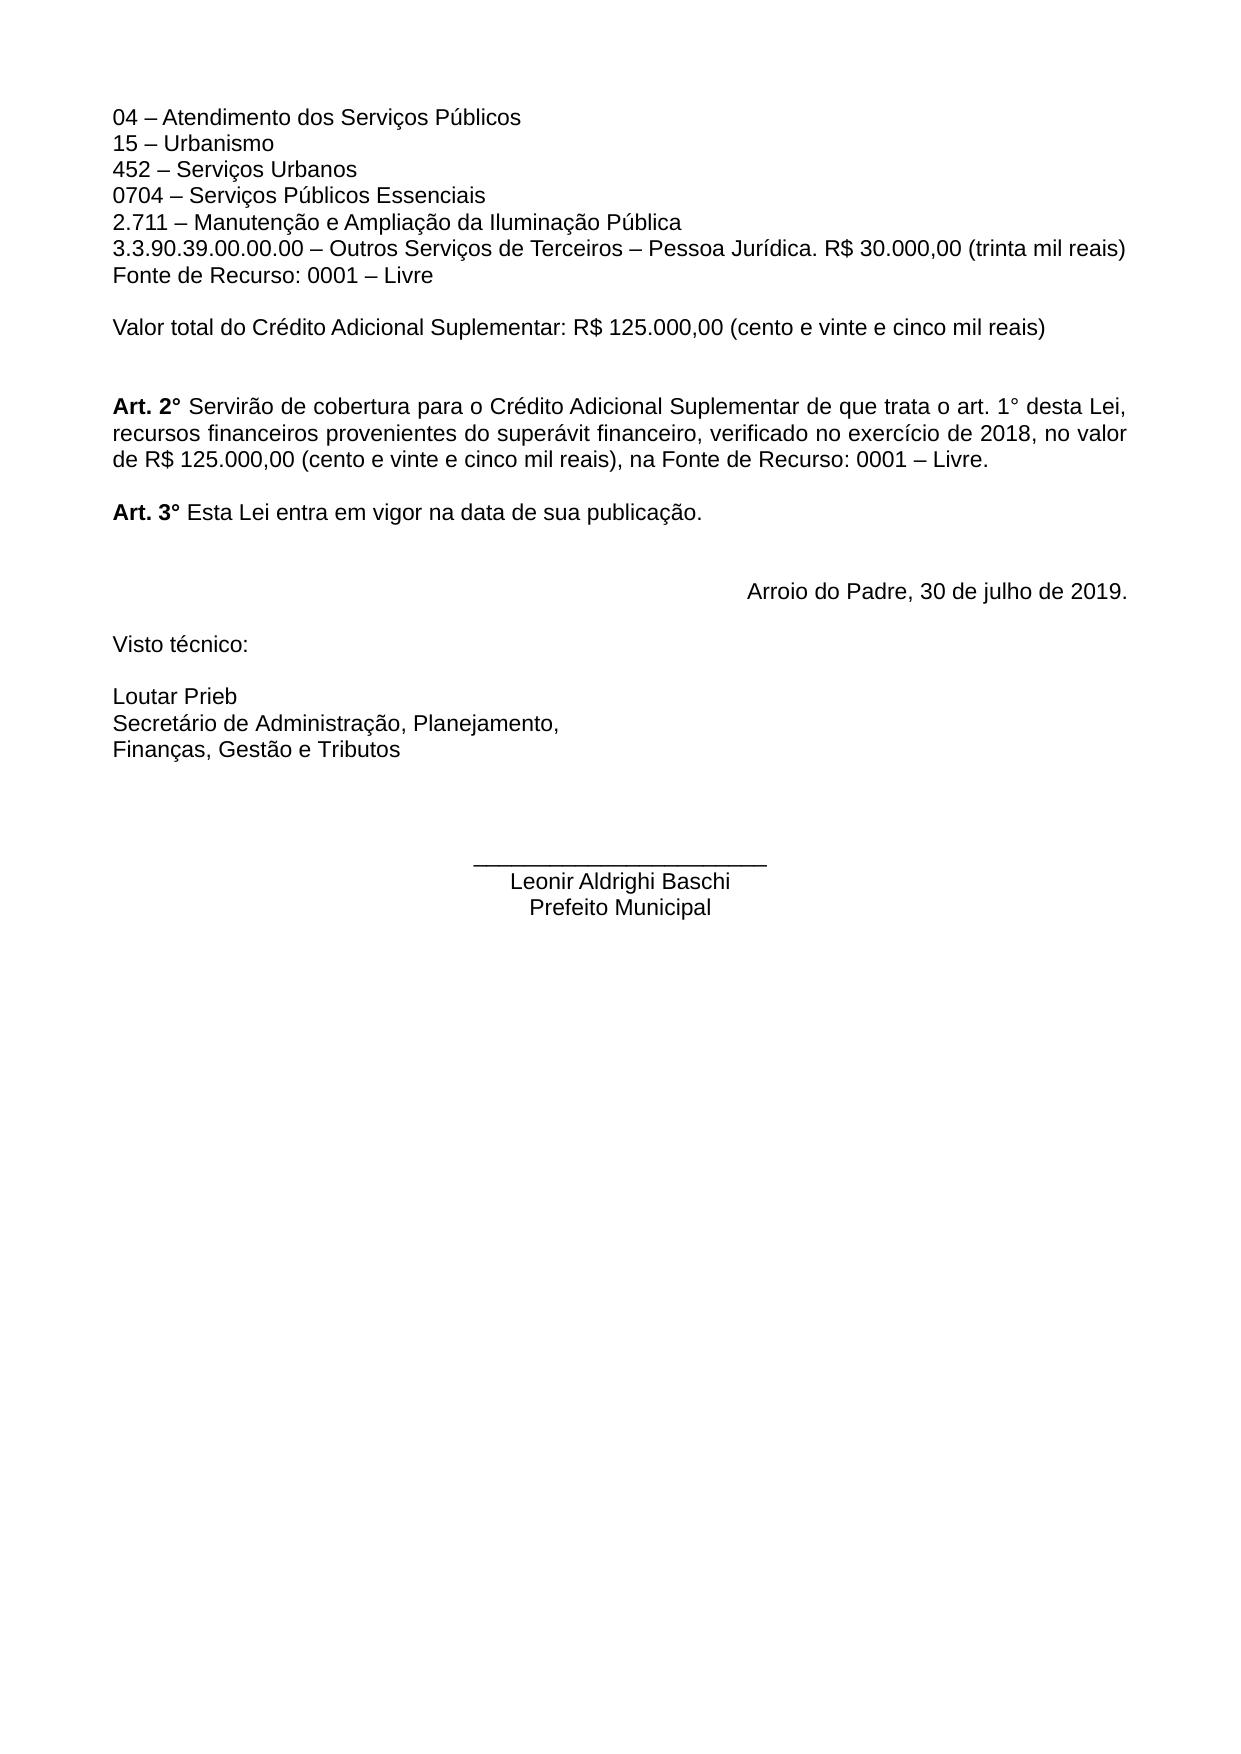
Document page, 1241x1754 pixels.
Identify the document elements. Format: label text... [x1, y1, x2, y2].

text Visto técnico: [112, 631, 1128, 657]
text 3.3.90.39.00.00.00 – Outros Serviços de Terceiros – Pessoa Jurídica. R$ 30.000,00 (trinta mil reais) [112, 235, 1128, 262]
text Loutar Prieb [112, 683, 1128, 709]
text 15 – Urbanismo [112, 130, 1128, 156]
text _______________________ [112, 841, 1128, 868]
text 2.711 – Manutenção e Ampliação da Iluminação Pública [112, 209, 1128, 235]
text Finanças, Gestão e Tributos [112, 736, 1128, 762]
text 452 – Serviços Urbanos [112, 156, 1128, 182]
text Art. 2° Servirão de cobertura para o Crédito Adicional Suplementar de que trata o art. 1° desta Lei, recursos financeiros provenientes do superávit financeiro, verificado no exercício de 2018, no valor de R$ 125.000,00 (cento e vinte e cinco mil reais), na Fonte de Recurso: 0001 – Livre. [112, 393, 1128, 472]
text Arroio do Padre, 30 de julho de 2019. [112, 578, 1128, 604]
text 0704 – Serviços Públicos Essenciais [112, 182, 1128, 209]
text Leonir Aldrighi Baschi [112, 868, 1128, 894]
text Valor total do Crédito Adicional Suplementar: R$ 125.000,00 (cento e vinte e cinco mil reais) [112, 314, 1128, 341]
text 04 – Atendimento dos Serviços Públicos [112, 103, 1128, 130]
text Secretário de Administração, Planejamento, [112, 709, 1128, 736]
text Fonte de Recurso: 0001 – Livre [112, 262, 1128, 288]
text Art. 3° Esta Lei entra em vigor na data de sua publicação. [112, 499, 1128, 525]
text Prefeito Municipal [112, 894, 1128, 920]
